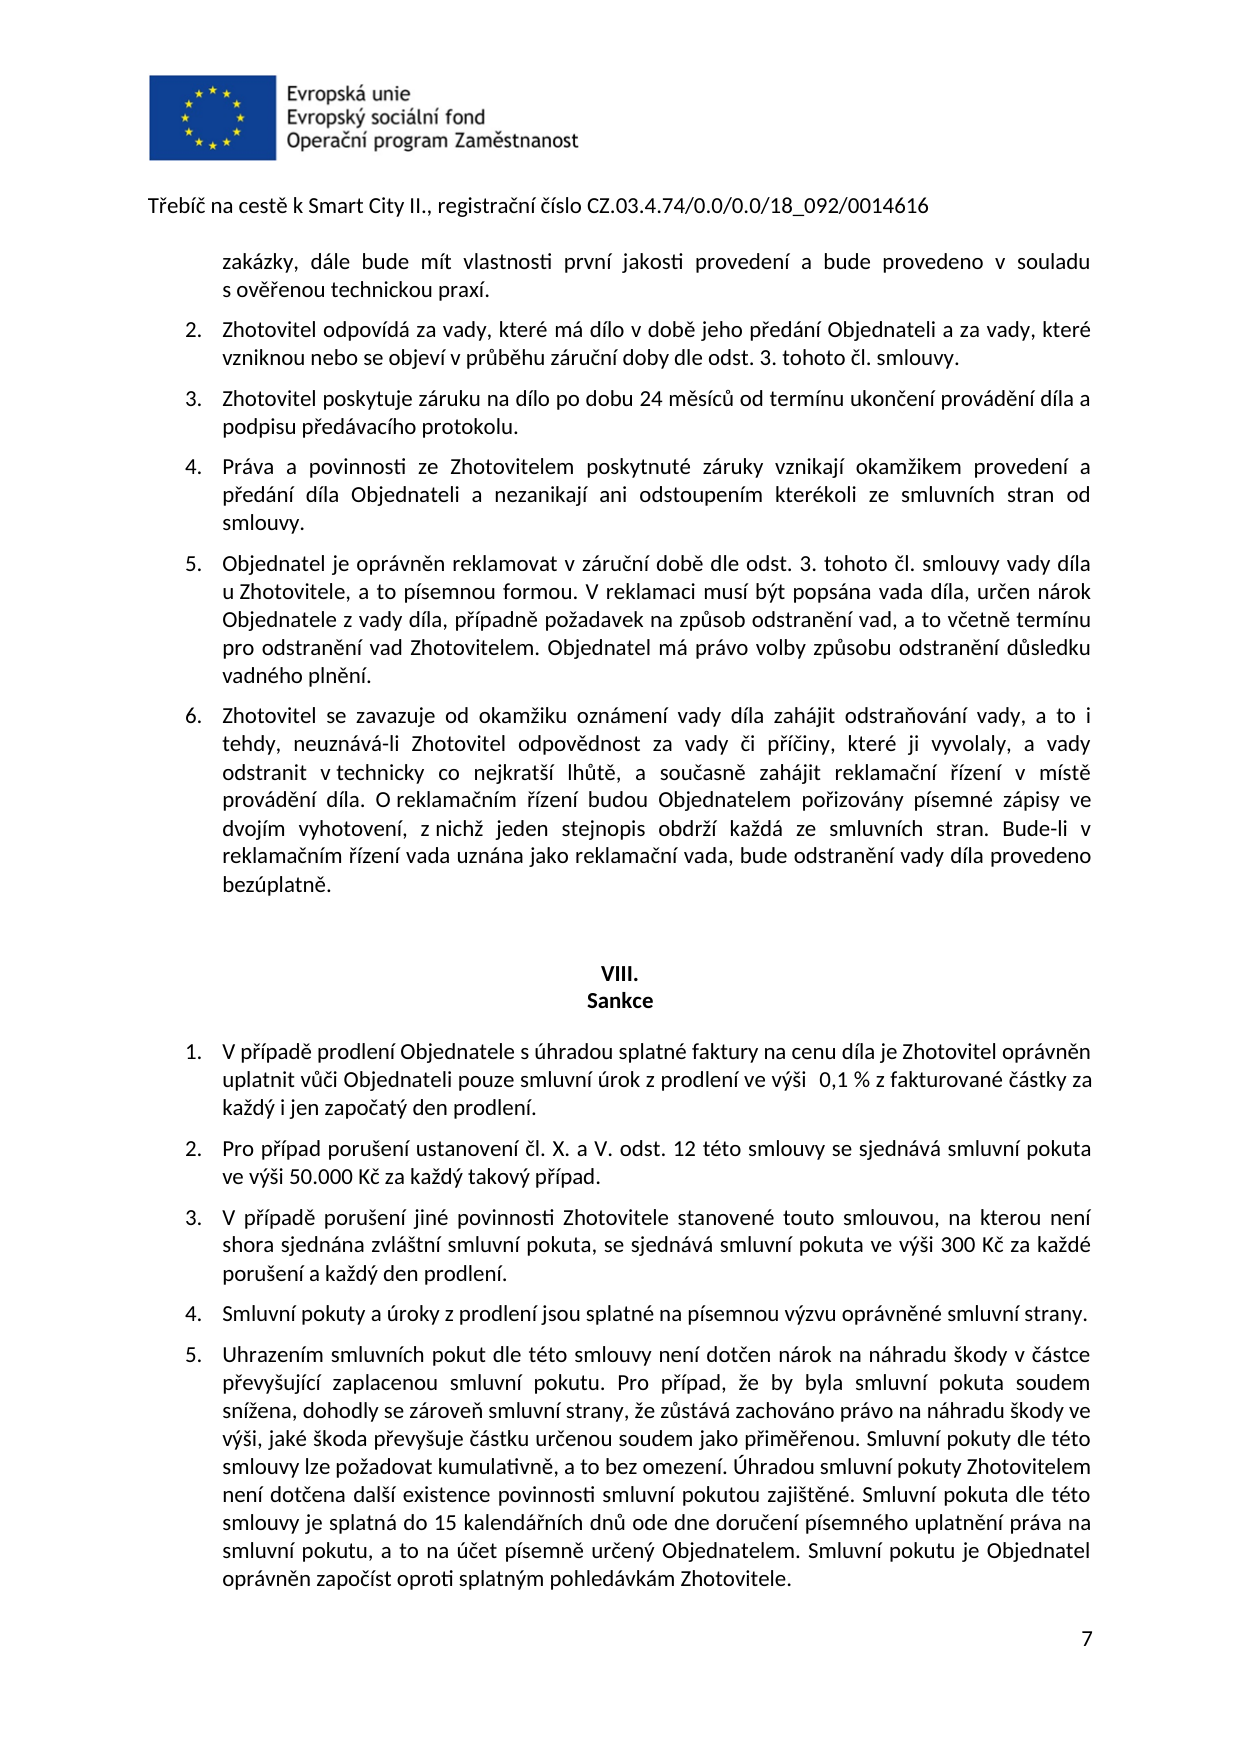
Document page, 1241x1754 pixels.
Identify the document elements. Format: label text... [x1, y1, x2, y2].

picture [147, 73, 579, 163]
list Uhrazením smluvních pokut dle této smlouvy není dotčen nárok na náhradu škody v částce převyšující zaplacenou smluvní pokutu. Pro případ, že by byla smluvní pokuta soudem snížena, dohodly se zároveň smluvní strany, že zůstává zachováno právo na náhradu škody ve výši, jaké škoda převyšuje částku určenou soudem jako přiměřenou. Smluvní pokuty dle této smlouvy lze požadovat kumulativně, a to bez omezení. Úhradou smluvní pokuty Zhotovitelem není dotčena další existence povinnosti smluvní pokutou zajištěné. Smluvní pokuta dle této smlouvy je splatná do 15 kalendářních dnů ode dne doručení písemného uplatnění práva na smluvní pokutu, a to na účet písemně určený Objednatelem. Smluvní pokutu je Objednatel oprávněn započíst oproti splatným pohledávkám Zhotovitele. [185, 1340, 1093, 1592]
list Zhotovitel odpovídá za vady, které má dílo v době jeho předání Objednateli a za vady, které vzniknou nebo se objeví v průběhu záruční doby dle odst. 3. tohoto čl. smlouvy. [185, 315, 1093, 371]
list Pro případ porušení ustanovení čl. X. a V. odst. 12 této smlouvy se sjednává smluvní pokuta ve výši 50.000 Kč za každý takový případ. [185, 1134, 1093, 1190]
list Objednatel je oprávněn reklamovat v záruční době dle odst. 3. tohoto čl. smlouvy vady díla u Zhotovitele, a to písemnou formou. V reklamaci musí být popsána vada díla, určen nárok Objednatele z vady díla, případně požadavek na způsob odstranění vad, a to včetně termínu pro odstranění vad Zhotovitelem. Objednatel má právo volby způsobu odstranění důsledku vadného plnění. [185, 549, 1093, 689]
list Smluvní pokuty a úroky z prodlení jsou splatné na písemnou výzvu oprávněné smluvní strany. [185, 1299, 1093, 1327]
text Sankce [148, 994, 1093, 1012]
list V případě prodlení Objednatele s úhradou splatné faktury na cenu díla je Zhotovitel oprávněn uplatnit vůči Objednateli pouze smluvní úrok z prodlení ve výši 0,1 % z fakturované částky za každý i jen započatý den prodlení. [185, 1037, 1093, 1122]
list Zhotovitel poskytuje záruku na dílo po dobu 24 měsíců od termínu ukončení provádění díla a podpisu předávacího protokolu. [185, 384, 1093, 440]
list V případě porušení jiné povinnosti Zhotovitele stanovené touto smlouvou, na kterou není shora sjednána zvláštní smluvní pokuta, se sjednává smluvní pokuta ve výši 300 Kč za každé porušení a každý den prodlení. [185, 1203, 1093, 1287]
list Zhotovitel se zavazuje od okamžiku oznámení vady díla zahájit odstraňování vady, a to i tehdy, neuznává-li Zhotovitel odpovědnost za vady či příčiny, které ji vyvolaly, a vady odstranit v technicky co nejkratší lhůtě, a současně zahájit reklamační řízení v místě provádění díla. O reklamačním řízení budou Objednatelem pořizovány písemné zápisy ve dvojím vyhotovení, z nichž jeden stejnopis obdrží každá ze smluvních stran. Bude-li v reklamačním řízení vada uznána jako reklamační vada, bude odstranění vady díla provedeno bezúplatně. [185, 702, 1093, 898]
list Práva a povinnosti ze Zhotovitelem poskytnuté záruky vznikají okamžikem provedení a předání díla Objednateli a nezanikají ani odstoupením kterékoli ze smluvních stran od smlouvy. [185, 452, 1093, 536]
